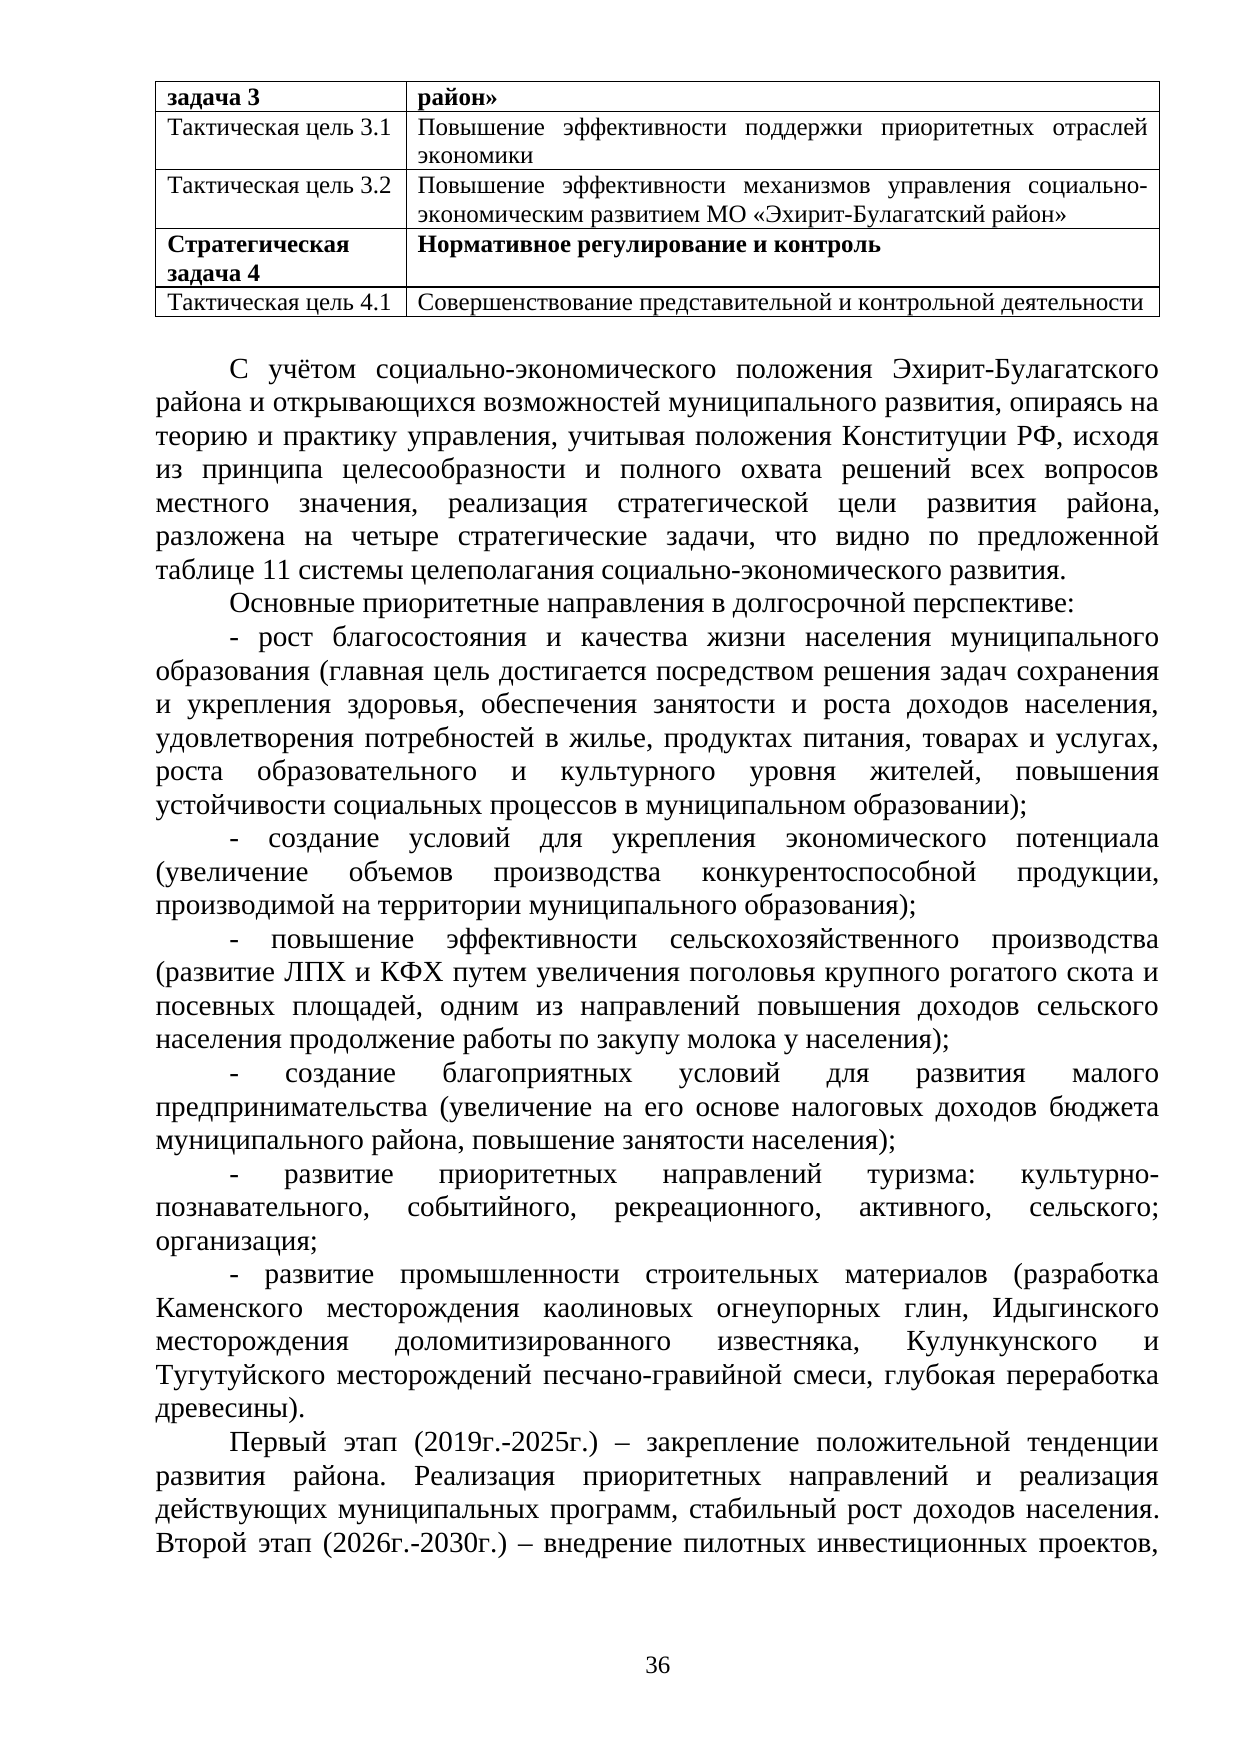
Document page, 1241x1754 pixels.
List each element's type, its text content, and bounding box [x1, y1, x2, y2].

table_cell Нормативное регулирование и контроль [407, 229, 1159, 286]
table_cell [407, 82, 1159, 111]
table_cell Тактическая цель 4.1 [156, 288, 406, 316]
table_cell Повышение эффективности механизмов управления социально-экономическим развитием МО «Эхирит-Булагатский район» [407, 170, 1159, 228]
table_cell Тактическая цель 3.2 [156, 170, 406, 228]
text - создание условий для укрепления экономического потенциала (увеличение объемов производства конкурентоспособной продукции, производимой на территории муниципального образования); [155, 820, 1160, 921]
table_cell Повышение эффективности поддержки приоритетных отраслей экономики [407, 112, 1159, 169]
text - создание благоприятных условий для развития малого предпринимательства (увеличение на его основе налоговых доходов бюджета муниципального района, повышение занятости населения); [155, 1055, 1160, 1156]
text - развитие промышленности строительных материалов (разработка Каменского месторождения каолиновых огнеупорных глин, Идыгинского месторождения доломитизированного известняка, Кулункунского и Тугутуйского месторождений песчано-гравийной смеси, глубокая переработка древесины). [155, 1256, 1160, 1424]
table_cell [156, 82, 406, 111]
table_cell Стратегическая задача 4 [156, 229, 406, 286]
text - развитие приоритетных направлений туризма: культурно-познавательного, событийного, рекреационного, активного, сельского; организация; [155, 1156, 1160, 1256]
table_cell Тактическая цель 3.1 [156, 112, 406, 169]
text - рост благосостояния и качества жизни населения муниципального образования (главная цель достигается посредством решения задач сохранения и укрепления здоровья, обеспечения занятости и роста доходов населения, удовлетворения потребностей в жилье, продуктах питания, товарах и услугах, роста образовательного и культурного уровня жителей, повышения устойчивости социальных процессов в муниципальном образовании); [155, 619, 1160, 820]
text - повышение эффективности сельскохозяйственного производства (развитие ЛПХ и КФХ путем увеличения поголовья крупного рогатого скота и посевных площадей, одним из направлений повышения доходов сельского населения продолжение работы по закупу молока у населения); [155, 921, 1160, 1055]
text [155, 1424, 1160, 1558]
text Основные приоритетные направления в долгосрочной перспективе: [155, 586, 1160, 619]
text С учётом социально-экономического положения Эхирит-Булагатского района и открывающихся возможностей муниципального развития, опираясь на теорию и практику управления, учитывая положения Конституции РФ, исходя из принципа целесообразности и полного охвата решений всех вопросов местного значения, реализация стратегической цели развития района, разложена на четыре стратегические задачи, что видно по предложенной таблице 11 системы целеполагания социально-экономического развития. [155, 351, 1160, 586]
table_cell Совершенствование представительной и контрольной деятельности [407, 288, 1159, 316]
